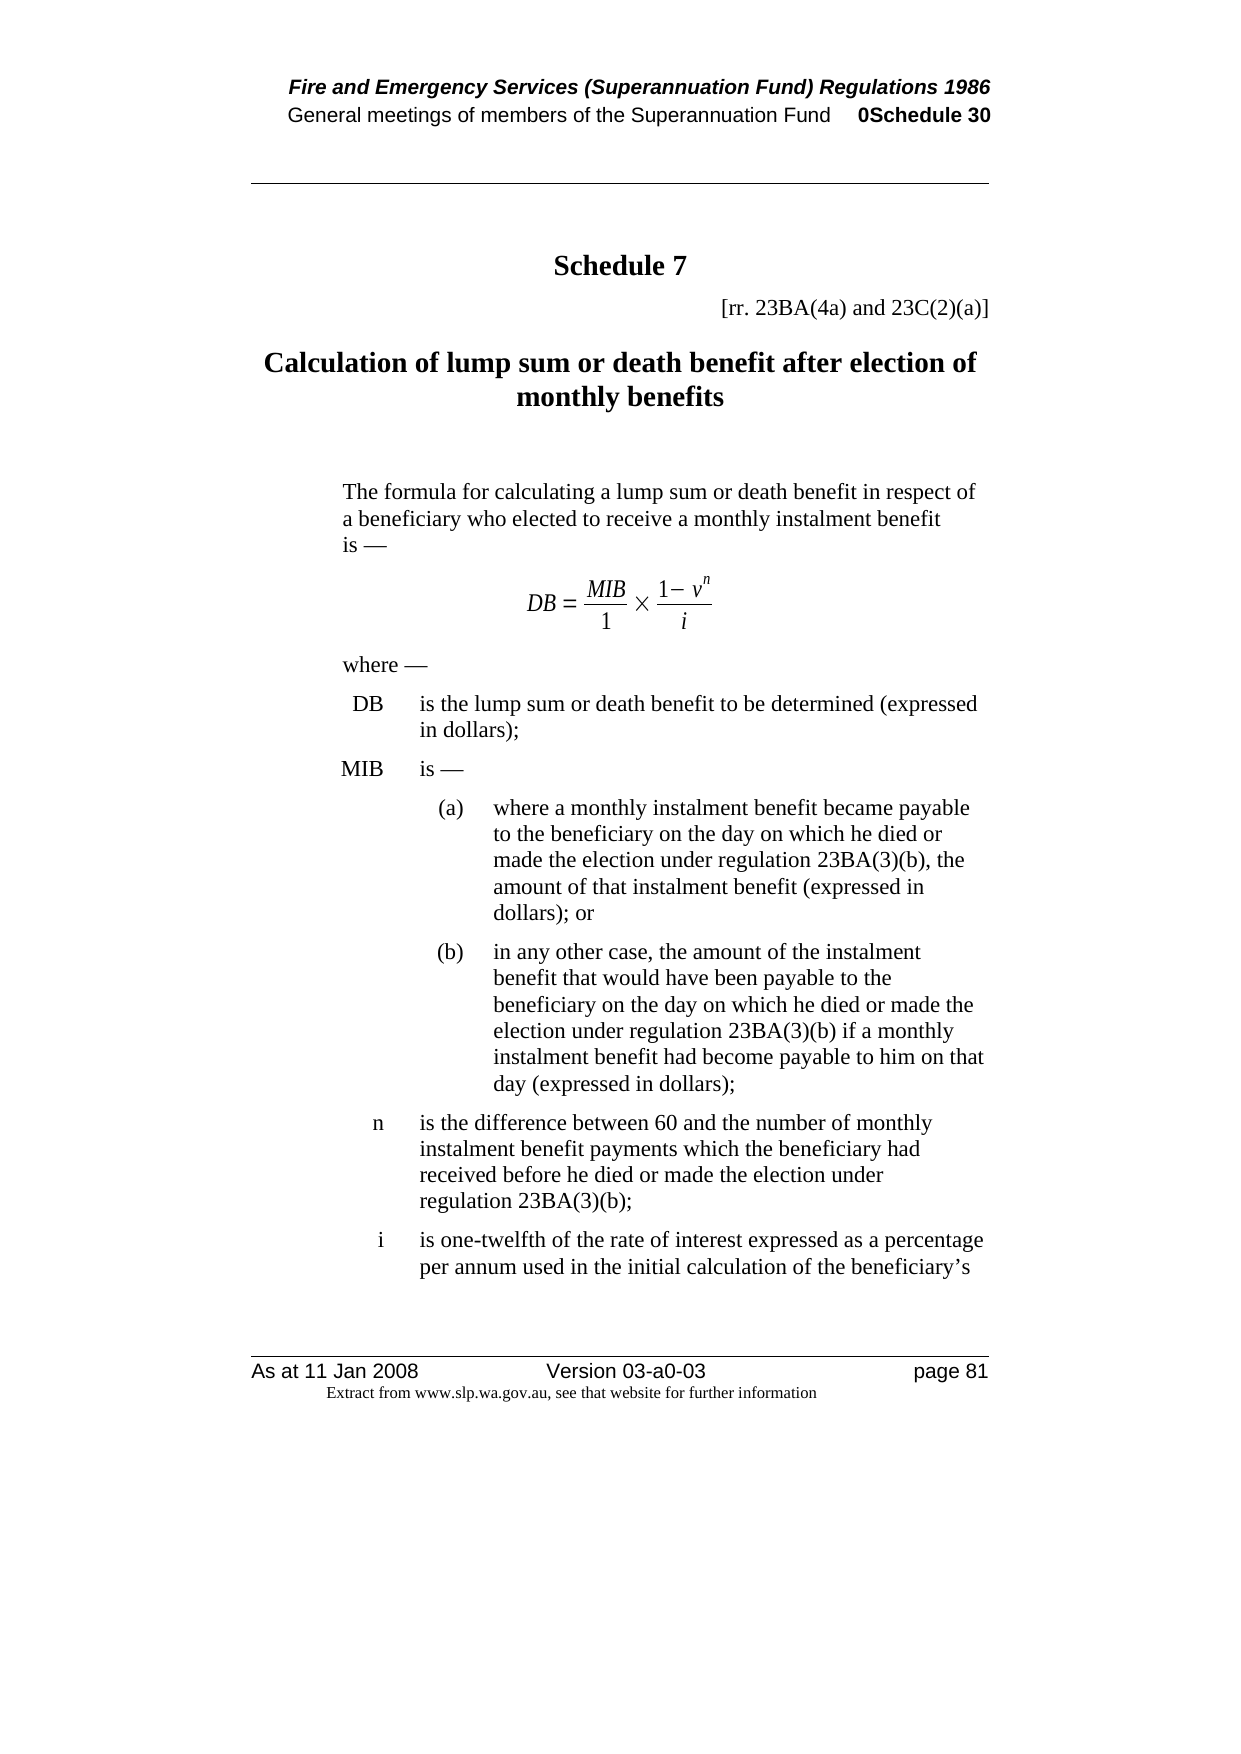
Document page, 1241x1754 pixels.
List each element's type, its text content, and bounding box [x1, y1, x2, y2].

text where — [251, 651, 989, 677]
text (a) where a monthly instalment benefit became payable to the beneficiary on the day on which he died or made the election under regulation 23BA(3)(b), the amount of that instalment benefit (expressed in dollars); or [251, 794, 989, 925]
subtitle Schedule 7 [251, 248, 989, 282]
text [rr. 23BA(4a) and 23C(2)(a)] [251, 294, 989, 320]
text MIB is — [251, 755, 989, 781]
text The formula for calculating a lump sum or death benefit in respect of a beneficiary who elected to receive a monthly instalment benefit is — [251, 478, 989, 557]
text (b) in any other case, the amount of the instalment benefit that would have been payable to the beneficiary on the day on which he died or made the election under regulation 23BA(3)(b) if a monthly instalment benefit had become payable to him on that day (expressed in dollars); [251, 938, 989, 1096]
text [251, 1226, 989, 1279]
text n is the difference between 60 and the number of monthly instalment benefit payments which the beneficiary had received before he died or made the election under regulation 23BA(3)(b); [251, 1108, 989, 1214]
text DB is the lump sum or death benefit to be determined (expressed in dollars); [251, 689, 989, 742]
subtitle Calculation of lump sum or death benefit after election of monthly benefits [251, 345, 989, 412]
